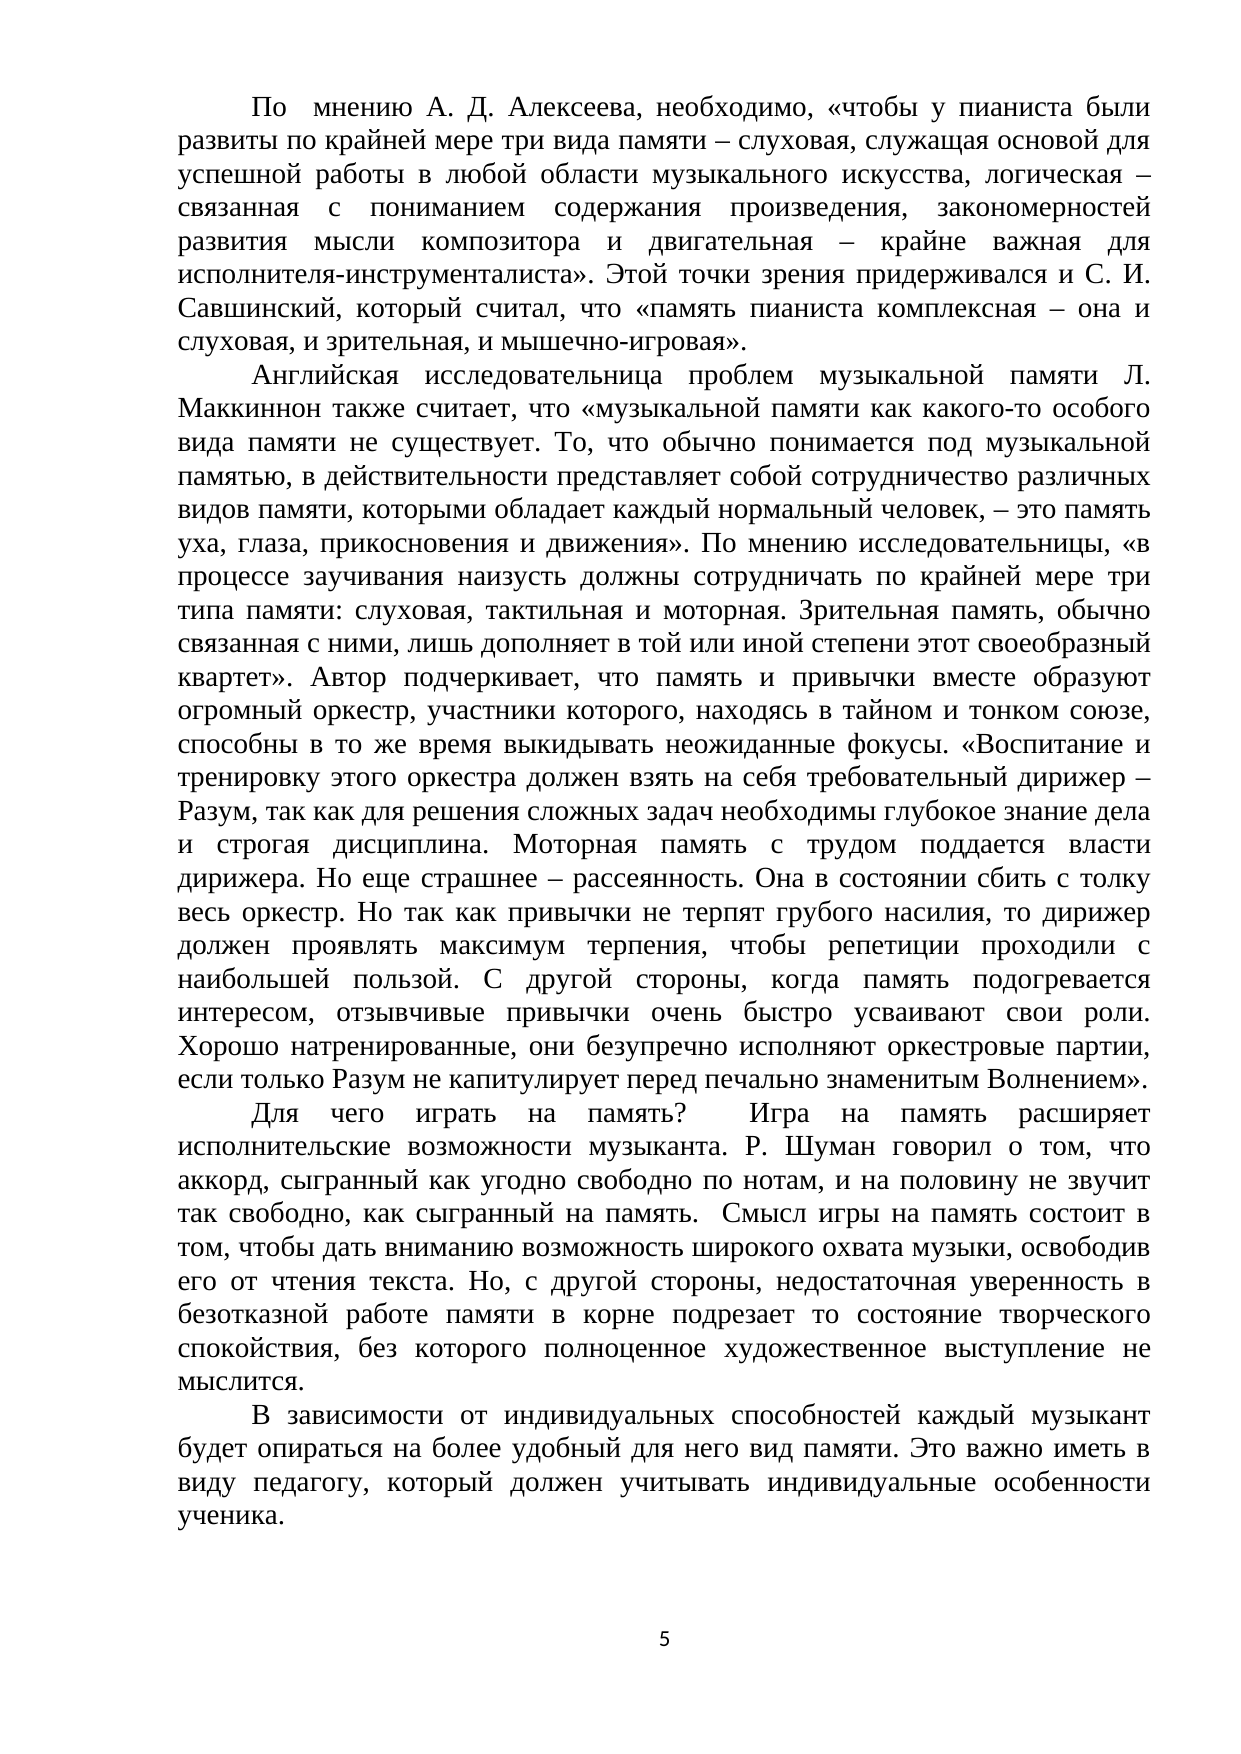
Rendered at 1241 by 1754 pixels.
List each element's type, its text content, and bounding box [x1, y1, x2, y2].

text В зависимости от индивидуальных способностей каждый музыкант будет опираться на более удобный для него вид памяти. Это важно иметь в виду педагогу, который должен учитывать индивидуальные особенности ученика. [177, 1397, 1152, 1531]
text Для чего играть на память? Игра на память расширяет исполнительские возможности музыканта. Р. Шуман говорил о том, что аккорд, сыгранный как угодно свободно по нотам, и на половину не звучит так свободно, как сыгранный на память. Смысл игры на память состоит в том, чтобы дать вниманию возможность широкого охвата музыки, освободив его от чтения текста. Но, с другой стороны, недостаточная уверенность в безотказной работе памяти в корне подрезает то состояние творческого спокойствия, без которого полноценное художественное выступление не мыслится. [177, 1095, 1152, 1397]
text По мнению А. Д. Алексеева, необходимо, «чтобы у пианиста были развиты по крайней мере три вида памяти – слуховая, служащая основой для успешной работы в любой области музыкального искусства, логическая – связанная с пониманием содержания произведения, закономерностей развития мысли композитора и двигательная – крайне важная для исполнителя-инструменталиста». Этой точки зрения придерживался и С. И. Савшинский, который считал, что «память пианиста комплексная – она и слуховая, и зрительная, и мышечно-игровая». [177, 89, 1152, 357]
text Английская исследовательница проблем музыкальной памяти Л. Маккиннон также считает, что «музыкальной памяти как какого-то особого вида памяти не существует. То, что обычно понимается под музыкальной памятью, в действительности представляет собой сотрудничество различных видов памяти, которыми обладает каждый нормальный человек, – это память уха, глаза, прикосновения и движения». По мнению исследовательницы, «в процессе заучивания наизусть должны сотрудничать по крайней мере три типа памяти: слуховая, тактильная и моторная. Зрительная память, обычно связанная с ними, лишь дополняет в той или иной степени этот своеобразный квартет». Автор подчеркивает, что память и привычки вместе образуют огромный оркестр, участники которого, находясь в тайном и тонком союзе, способны в то же время выкидывать неожиданные фокусы. «Воспитание и тренировку этого оркестра должен взять на себя требовательный дирижер – Разум, так как для решения сложных задач необходимы глубокое знание дела и строгая дисциплина. Моторная память с трудом поддается власти дирижера. Но еще страшнее – рассеянность. Она в состоянии сбить с толку весь оркестр. Но так как привычки не терпят грубого насилия, то дирижер должен проявлять максимум терпения, чтобы репетиции проходили с наибольшей пользой. С другой стороны, когда память подогревается интересом, отзывчивые привычки очень быстро усваивают свои роли. Хорошо натренированные, они безупречно исполняют оркестровые партии, если только Разум не капитулирует перед печально знаменитым Волнением». [177, 357, 1152, 1095]
